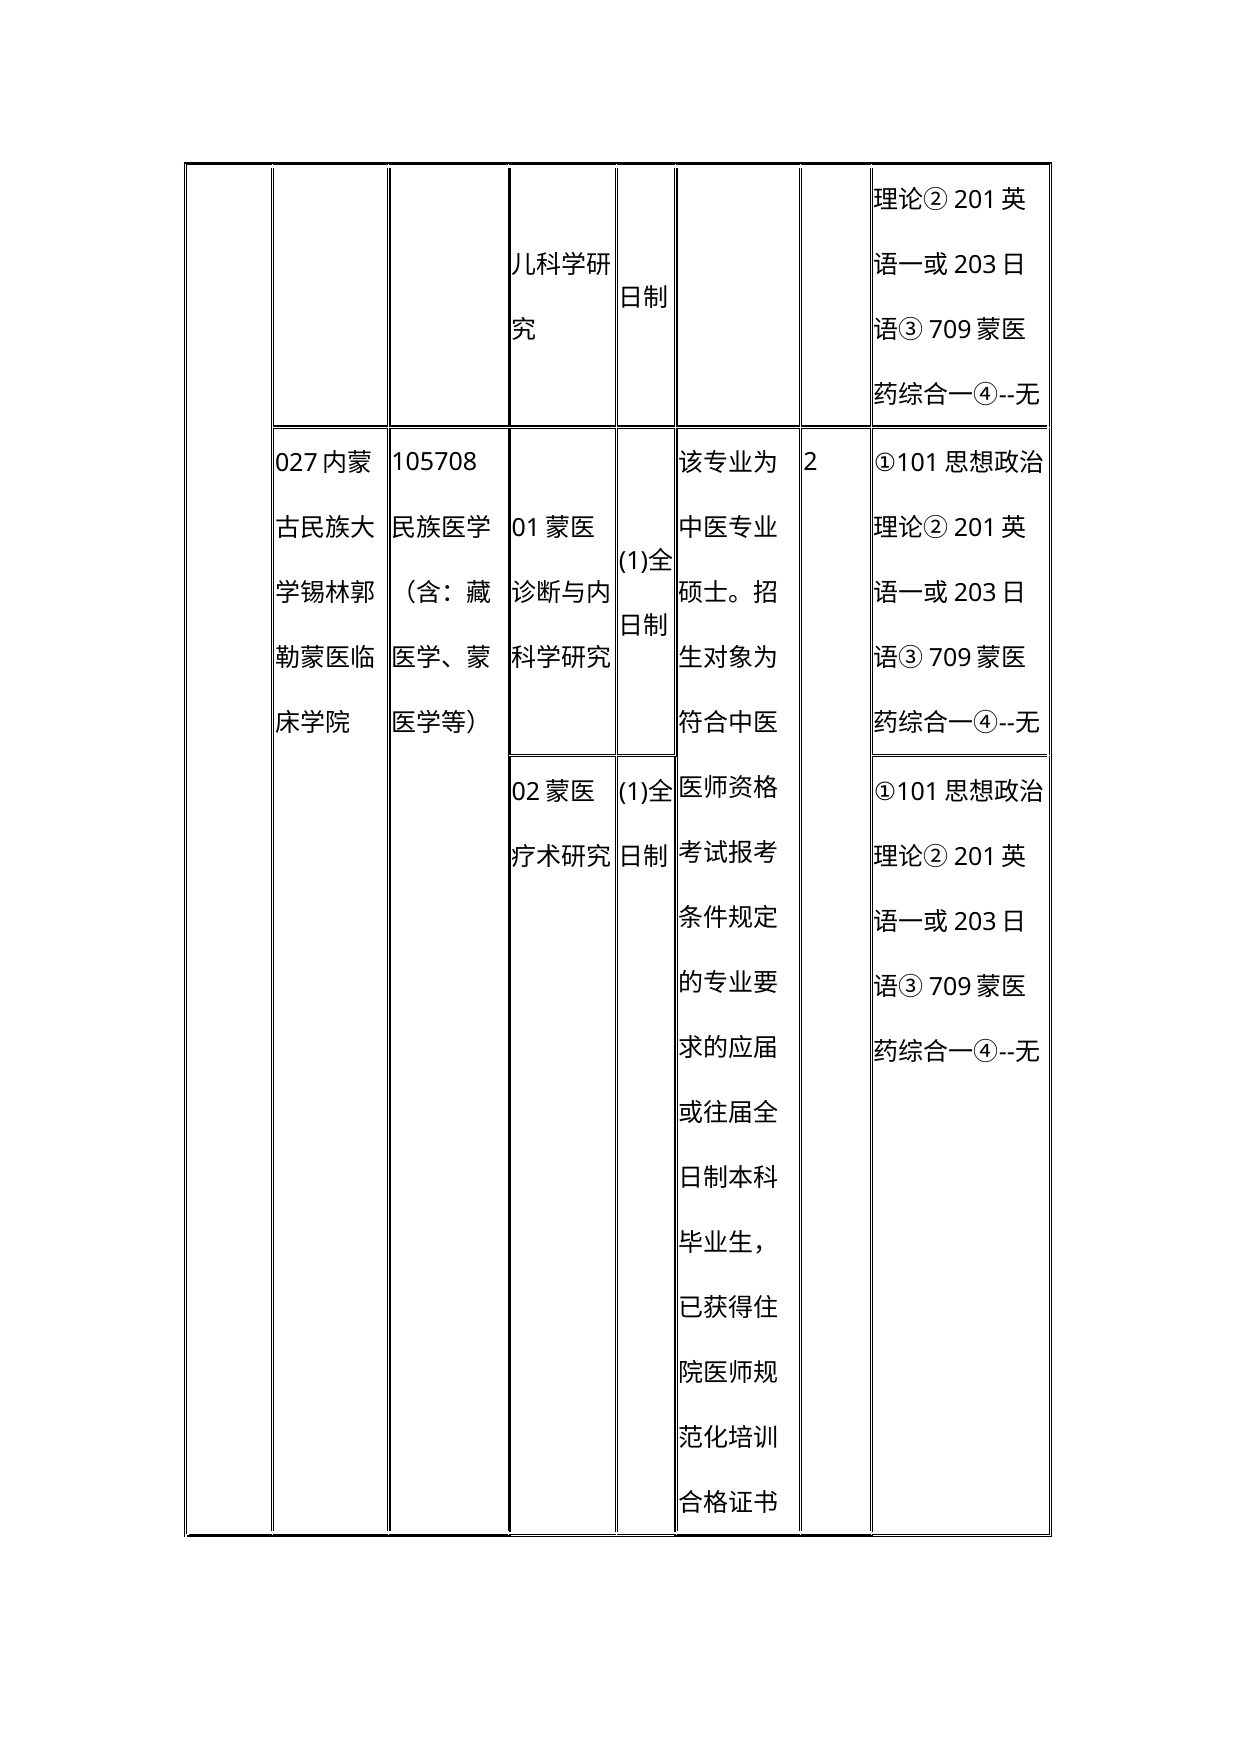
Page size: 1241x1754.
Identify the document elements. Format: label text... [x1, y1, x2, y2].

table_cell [871, 754, 1049, 1533]
table_cell 05蒙医儿科学研究 [509, 165, 616, 425]
table_cell 2 [801, 429, 871, 1533]
table_cell 105708民族医学（含：藏医学、蒙医学等） [389, 429, 509, 1533]
table_cell (1)全日制 [618, 429, 674, 753]
table_cell (1)全日制 [616, 164, 676, 425]
table_cell ①101思想政治理论②201英语一或203日语③709蒙医药综合一④--无 [873, 425, 1049, 753]
table_cell 01蒙医诊断与内科学研究 [511, 429, 615, 753]
table_cell 027内蒙古民族大学锡林郭勒蒙医临床学院 [273, 425, 389, 1533]
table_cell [871, 165, 1049, 425]
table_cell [676, 429, 801, 1533]
table_cell 02蒙医疗术研究 [509, 757, 616, 1533]
table_cell (1)全日制 [616, 757, 676, 1533]
